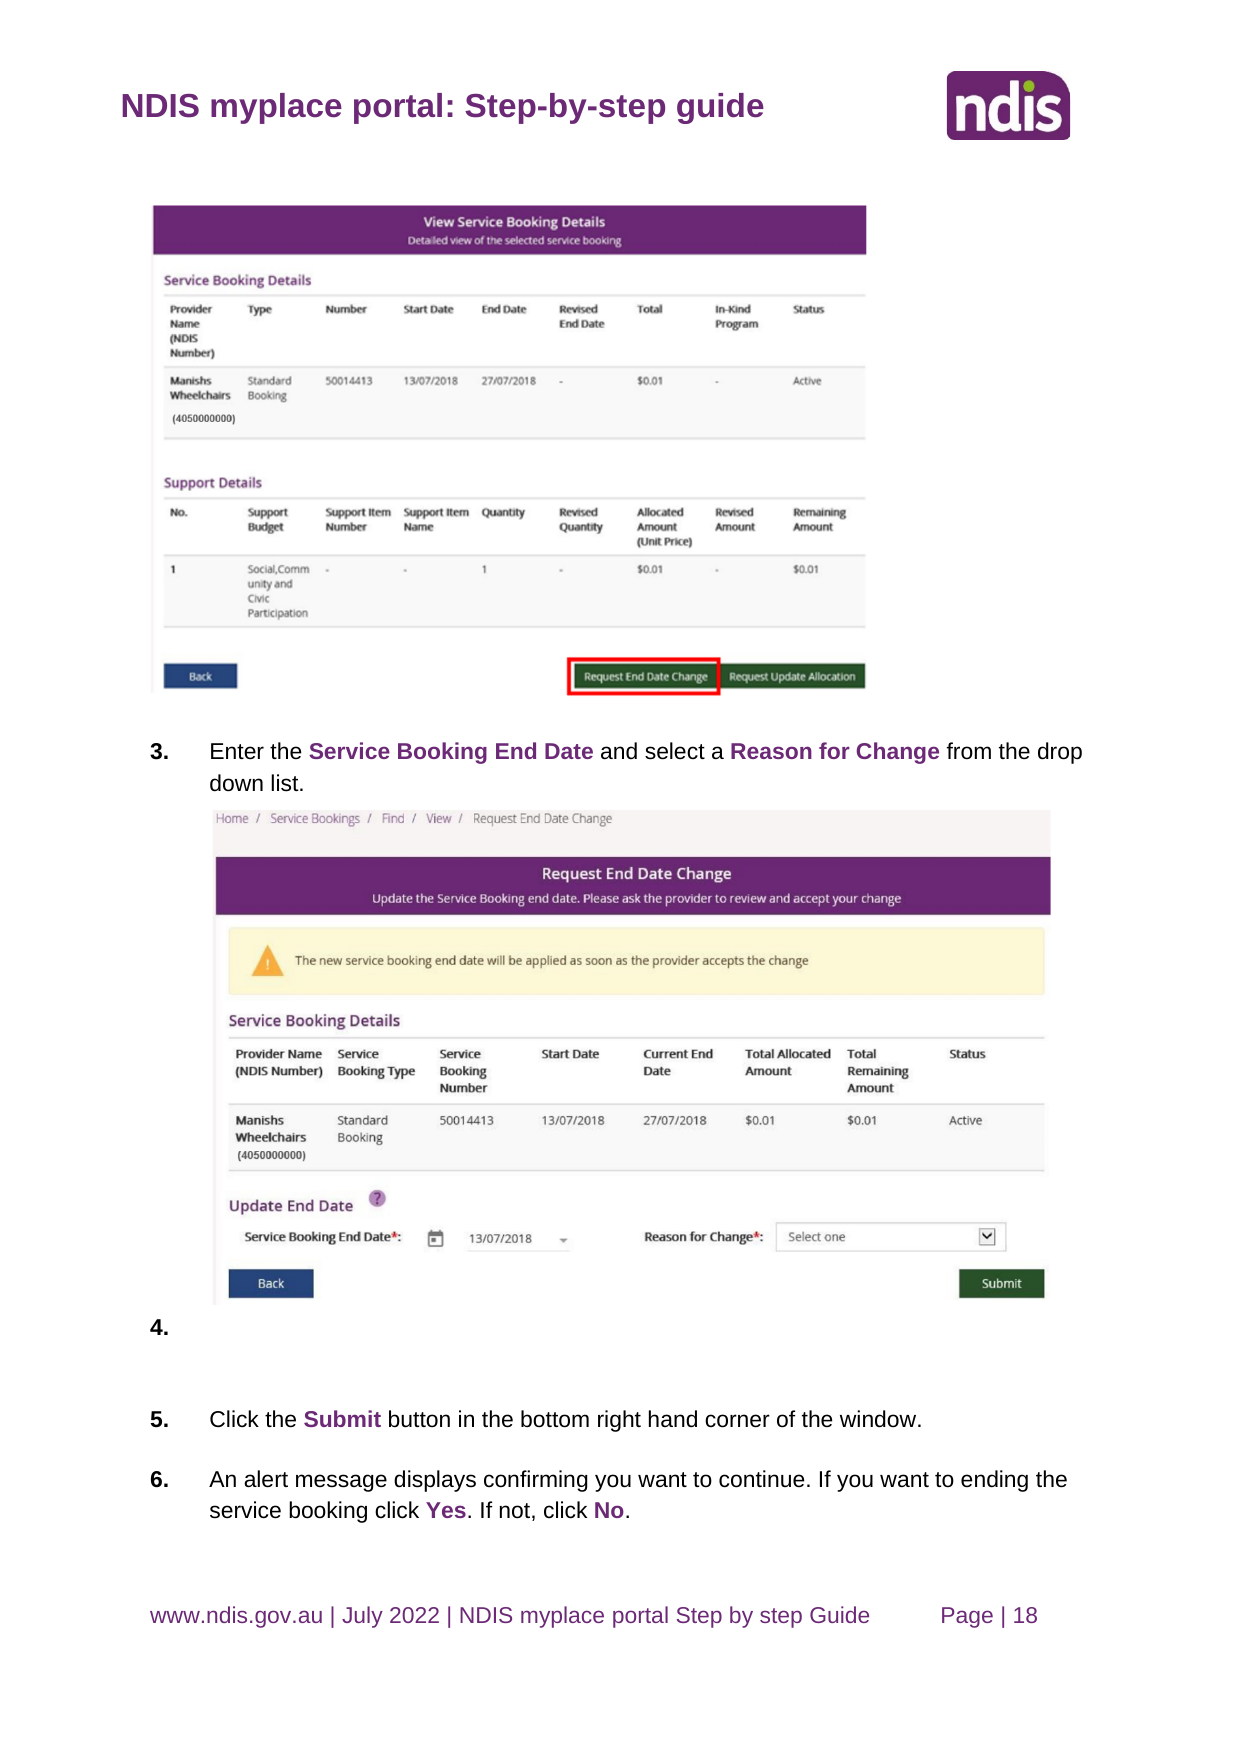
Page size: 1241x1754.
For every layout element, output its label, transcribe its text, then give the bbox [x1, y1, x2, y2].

picture [946, 71, 1071, 140]
list Enter the Service Booking End Date and select a Reason for Change from the drop down list. [150, 738, 1090, 796]
picture [209, 801, 1066, 1336]
list An alert message displays confirming you want to continue. If you want to ending the service booking click Yes. If not, click No. [150, 1466, 1090, 1523]
picture [150, 202, 875, 705]
list Click the Submit button in the bottom right hand corner of the window. [150, 1406, 1090, 1463]
